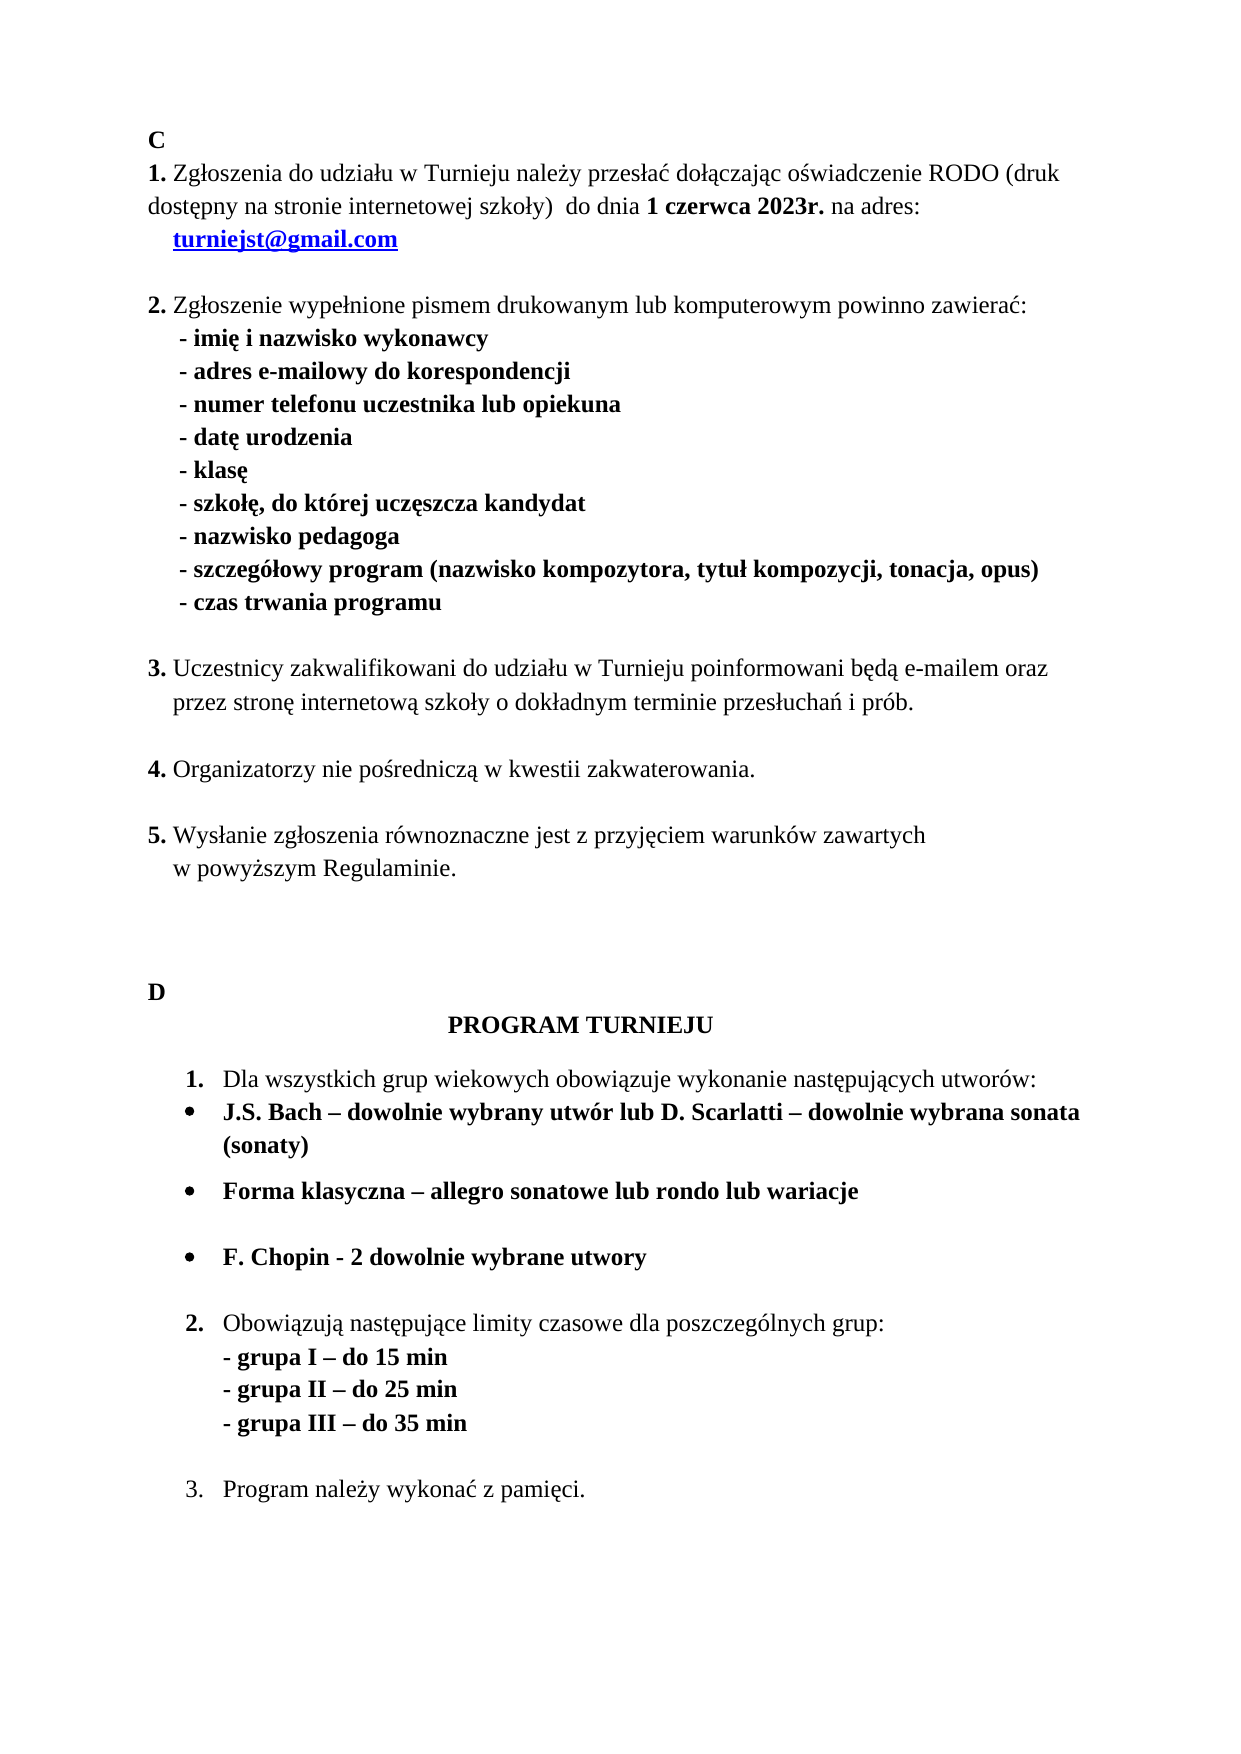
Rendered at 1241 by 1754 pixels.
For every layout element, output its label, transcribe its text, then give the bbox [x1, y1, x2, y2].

text - szczegółowy program (nazwisko kompozytora, tytuł kompozycji, tonacja, opus) [148, 554, 1093, 583]
text - grupa II – do 25 min [223, 1374, 1093, 1403]
list F. Chopin - 2 dowolnie wybrane utwory [185, 1242, 1093, 1271]
text - czas trwania programu [148, 587, 1093, 616]
text - grupa I – do 15 min [223, 1342, 1093, 1370]
text 3. Uczestnicy zakwalifikowani do udziału w Turnieju poinformowani będą e-mailem oraz [148, 653, 1093, 682]
text - klasę [148, 455, 1093, 484]
text - numer telefonu uczestnika lub opiekuna [148, 389, 1093, 418]
text w powyższym Regulaminie. [148, 853, 1093, 881]
text przez stronę internetową szkoły o dokładnym terminie przesłuchań i prób. [148, 687, 1093, 715]
list Dla wszystkich grup wiekowych obowiązuje wykonanie następujących utworów: [185, 1064, 1093, 1092]
text 4. Organizatorzy nie pośredniczą w kwestii zakwaterowania. [148, 754, 1093, 782]
text - nazwisko pedagoga [148, 521, 1093, 550]
text 1. Zgłoszenia do udziału w Turnieju należy przesłać dołączając oświadczenie RODO (druk dostępny na stronie internetowej szkoły) do dnia 1 czerwca 2023r. na adres: [148, 158, 1093, 220]
list Forma klasyczna – allegro sonatowe lub rondo lub wariacje [185, 1176, 1093, 1205]
list J.S. Bach – dowolnie wybrany utwór lub D. Scarlatti – dowolnie wybrana sonata (sonaty) [185, 1097, 1093, 1158]
text - grupa III – do 35 min [223, 1408, 1093, 1436]
text 5. Wysłanie zgłoszenia równoznaczne jest z przyjęciem warunków zawartych [148, 820, 1093, 848]
list Program należy wykonać z pamięci. [185, 1474, 1093, 1502]
text - datę urodzenia [148, 422, 1093, 451]
text - szkołę, do której uczęszcza kandydat [148, 488, 1093, 517]
text - adres e-mailowy do korespondencji [148, 356, 1093, 385]
text C [148, 125, 1093, 154]
text D [148, 977, 1093, 1006]
text 2. Zgłoszenie wypełnione pismem drukowanym lub komputerowym powinno zawierać: [148, 290, 1093, 319]
list Obowiązują następujące limity czasowe dla poszczególnych grup: [185, 1308, 1093, 1337]
text - imię i nazwisko wykonawcy [148, 323, 1093, 352]
text PROGRAM TURNIEJU [373, 1010, 1093, 1038]
text turniejst@gmail.com [148, 224, 1093, 253]
